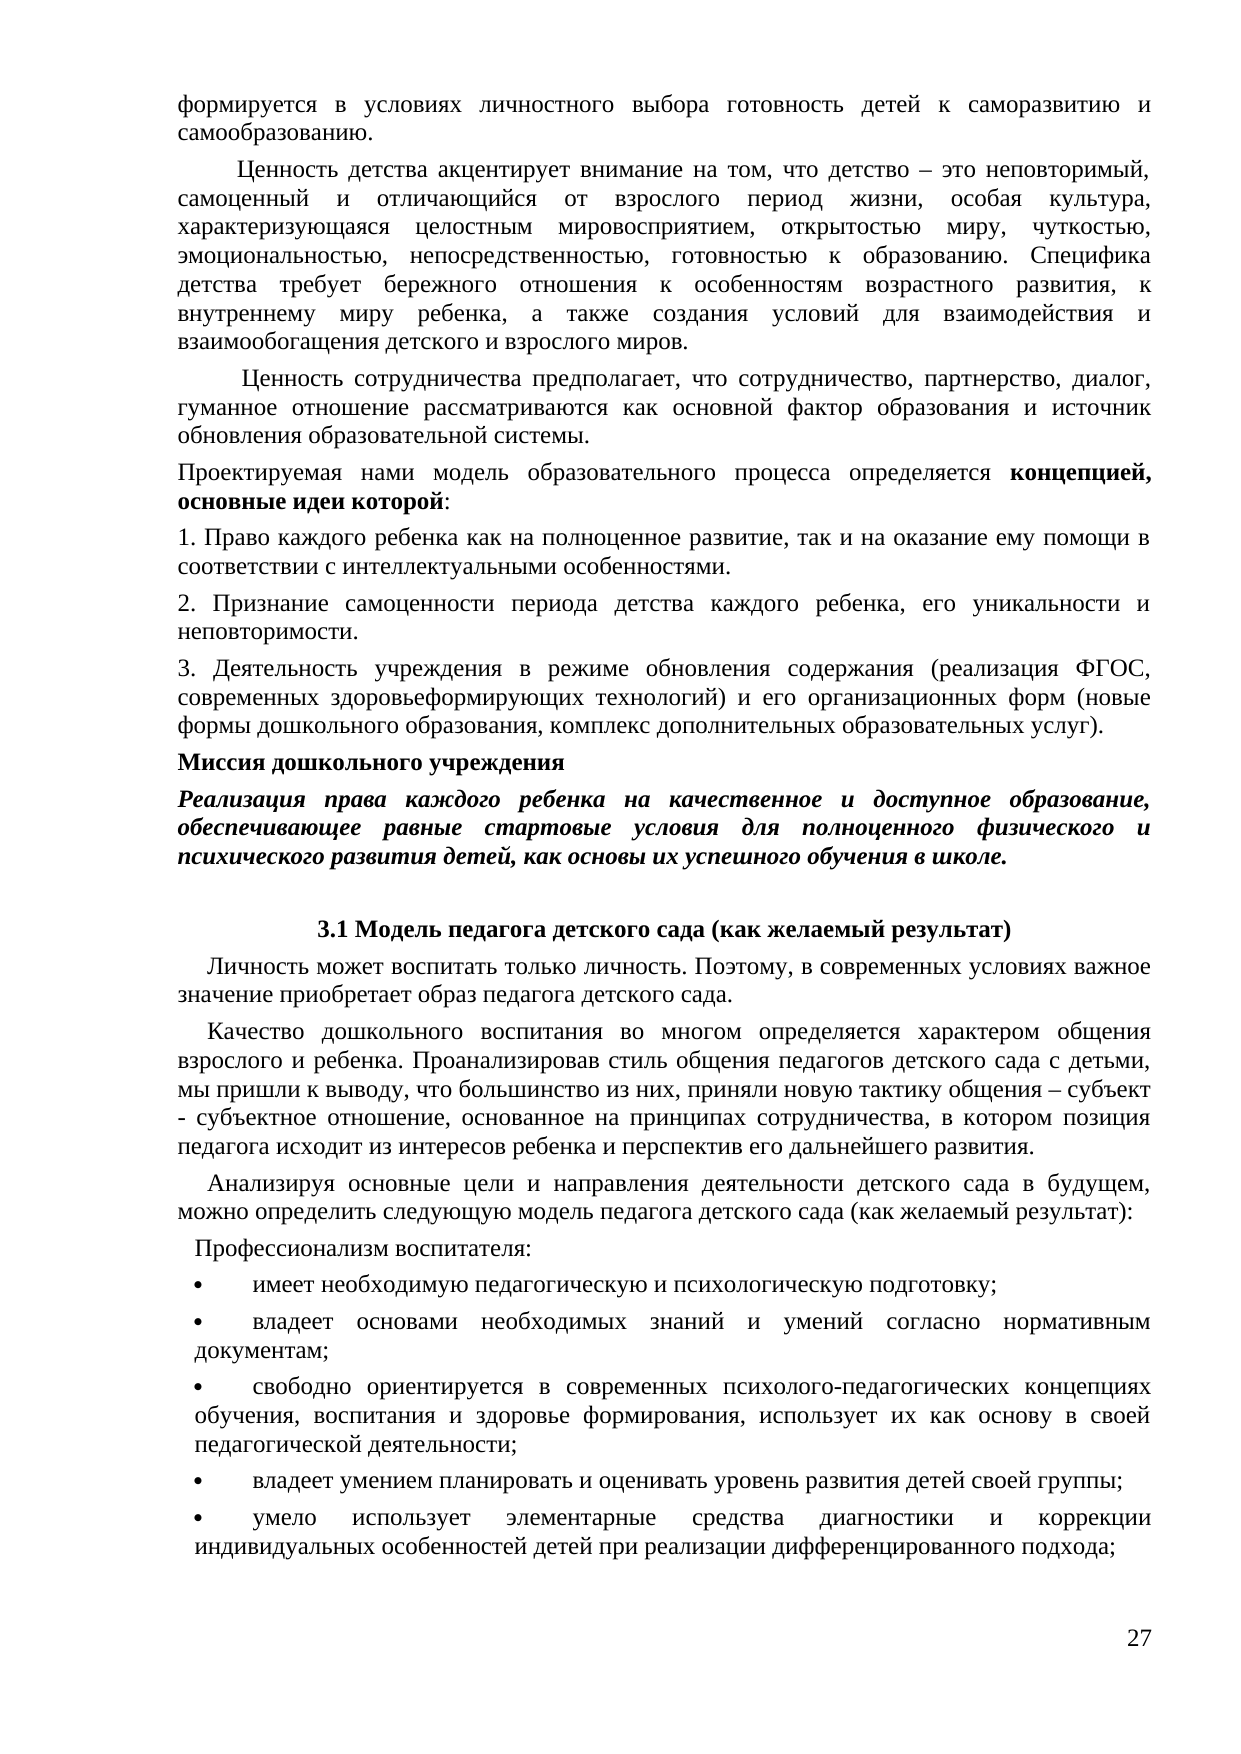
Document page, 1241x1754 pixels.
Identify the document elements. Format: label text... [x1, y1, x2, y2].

text 2. Признание самоценности периода детства каждого ребенка, его уникальности и неповторимости. [177, 588, 1152, 645]
text Ценность детства акцентирует внимание на том, что детство – это неповторимый, самоценный и отличающийся от взрослого период жизни, особая культура, характеризующаяся целостным мировосприятием, открытостью миру, чуткостью, эмоциональностью, непосредственностью, готовностью к образованию. Специфика детства требует бережного отношения к особенностям возрастного развития, к внутреннему миру ребенка, а также создания условий для взаимодействия и взаимообогащения детского и взрослого миров. [177, 154, 1152, 355]
list умело использует элементарные средства диагностики и коррекции индивидуальных особенностей детей при реализации дифференцированного подхода; [194, 1502, 1152, 1559]
text Ценность сотрудничества предполагает, что сотрудничество, партнерство, диалог, гуманное отношение рассматриваются как основной фактор образования и источник обновления образовательной системы. [177, 363, 1152, 449]
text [177, 89, 1152, 146]
text Анализируя основные цели и направления деятельности детского сада в будущем, можно определить следующую модель педагога детского сада (как желаемый результат): [177, 1168, 1152, 1225]
text Реализация права каждого ребенка на качественное и доступное образование, обеспечивающее равные стартовые условия для полноценного физического и психического развития детей, как основы их успешного обучения в школе. [177, 784, 1152, 870]
text Качество дошкольного воспитания во многом определяется характером общения взрослого и ребенка. Проанализировав стиль общения педагогов детского сада с детьми, мы пришли к выводу, что большинство из них, приняли новую тактику общения – субъект - субъектное отношение, основанное на принципах сотрудничества, в котором позиция педагога исходит из интересов ребенка и перспектив его дальнейшего развития. [177, 1016, 1152, 1160]
text Миссия дошкольного учреждения [177, 747, 1152, 776]
list владеет основами необходимых знаний и умений согласно нормативным документам; [194, 1306, 1152, 1364]
text Проектируемая нами модель образовательного процесса определяется концепцией, основные идеи которой: [177, 457, 1152, 514]
list владеет умением планировать и оценивать уровень развития детей своей группы; [194, 1466, 1152, 1494]
text 1. Право каждого ребенка как на полноценное развитие, так и на оказание ему помощи в соответствии с интеллектуальными особенностями. [177, 522, 1152, 580]
text 3.1 Модель педагога детского сада (как желаемый результат) [177, 914, 1152, 943]
text Личность может воспитать только личность. Поэтому, в современных условиях важное значение приобретает образ педагога детского сада. [177, 951, 1152, 1008]
list имеет необходимую педагогическую и психологическую подготовку; [194, 1269, 1152, 1298]
text Профессионализм воспитателя: [194, 1233, 1152, 1262]
list свободно ориентируется в современных психолого-педагогических концепциях обучения, воспитания и здоровье формирования, использует их как основу в своей педагогической деятельности; [194, 1371, 1152, 1458]
text 3. Деятельность учреждения в режиме обновления содержания (реализация ФГОС, современных здоровьеформирующих технологий) и его организационных форм (новые формы дошкольного образования, комплекс дополнительных образовательных услуг). [177, 653, 1152, 739]
